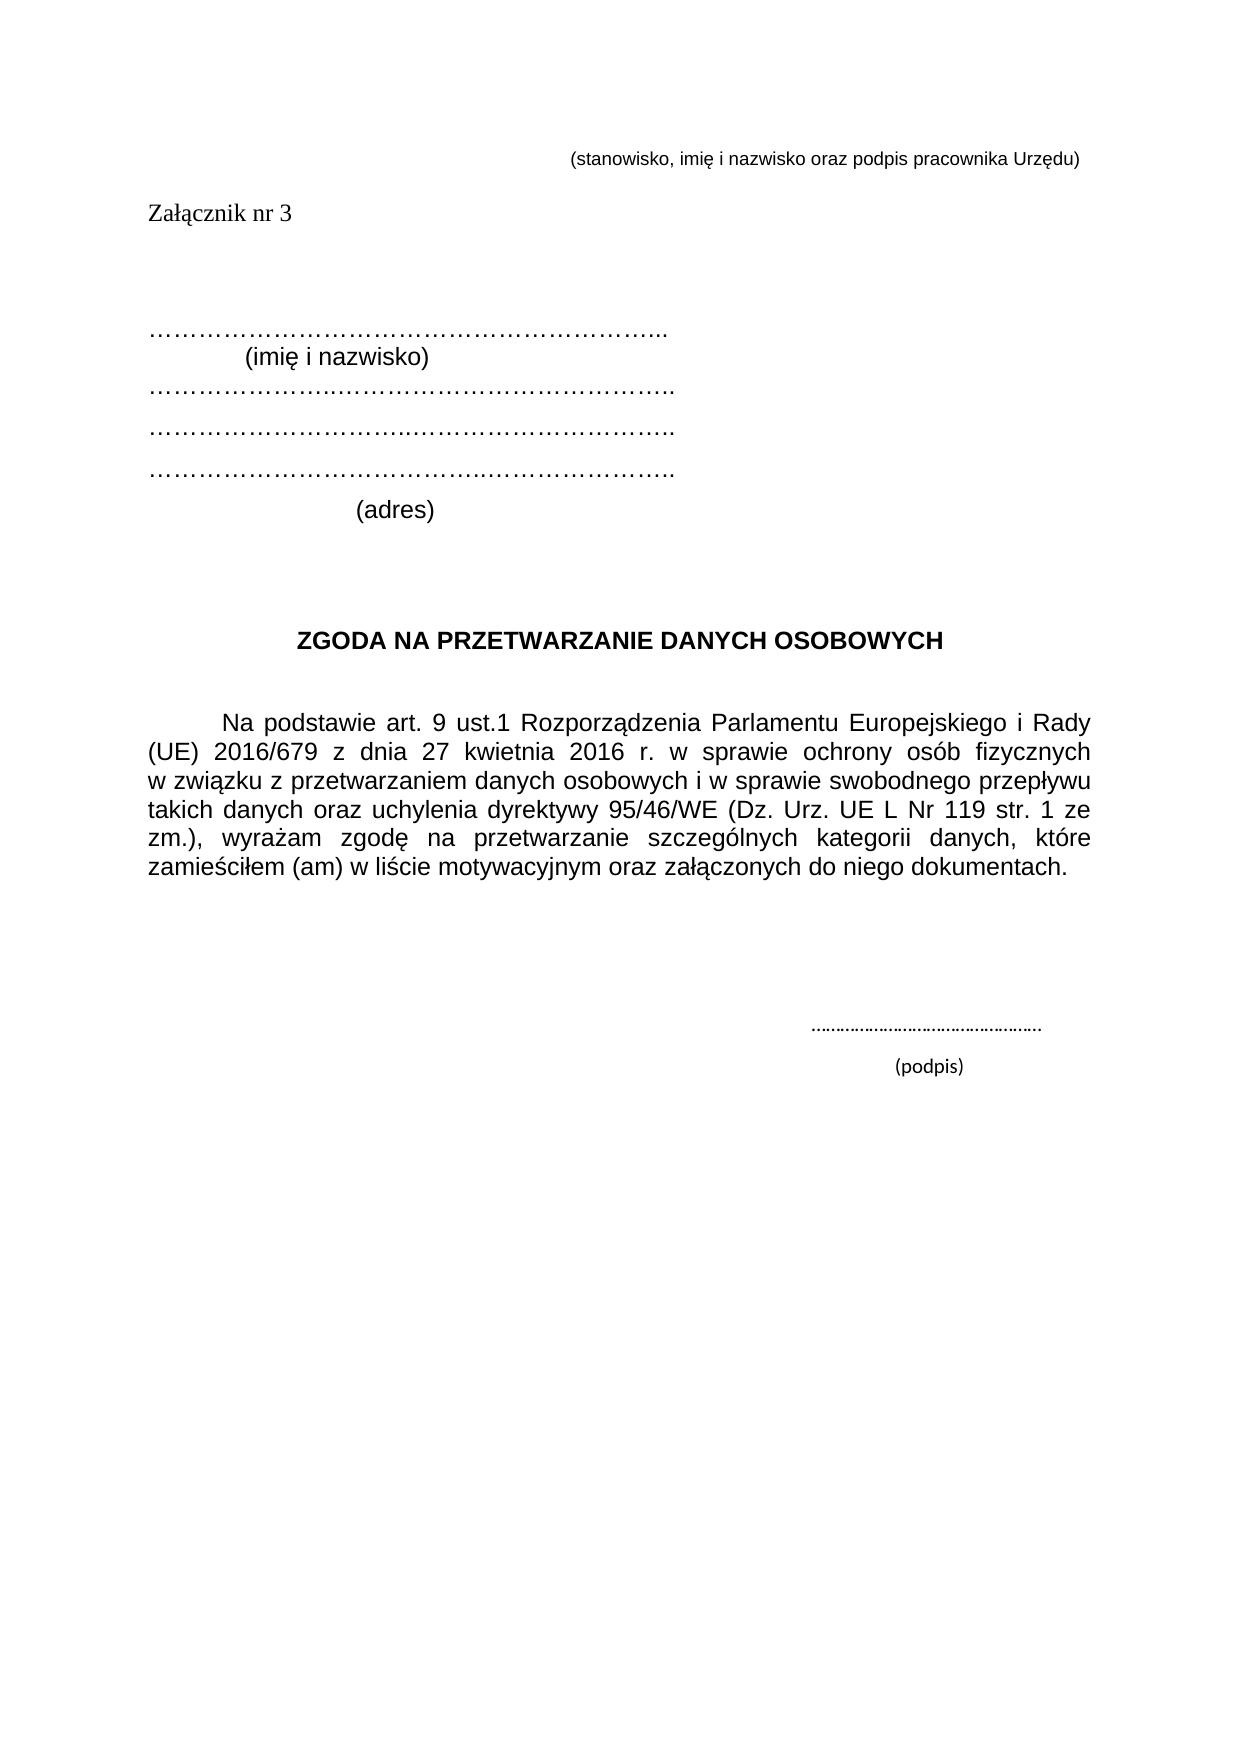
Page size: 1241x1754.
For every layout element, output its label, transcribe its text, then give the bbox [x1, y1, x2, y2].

text (podpis) [148, 1053, 1092, 1078]
text ………………………………………… [149, 1011, 1092, 1037]
text …………………………..………………………….. [148, 412, 1092, 441]
text Załącznik nr 3 [148, 198, 1092, 227]
text …………………………………..………………….. [148, 453, 1092, 482]
text (stanowisko, imię i nazwisko oraz podpis pracownika Urzędu) [570, 148, 1092, 169]
text Na podstawie art. 9 ust.1 Rozporządzenia Parlamentu Europejskiego i Rady (UE) 2016/679 z dnia 27 kwietnia 2016 r. w sprawie ochrony osób fizycznych w związku z przetwarzaniem danych osobowych i w sprawie swobodnego przepływu takich danych oraz uchylenia dyrektywy 95/46/WE (Dz. Urz. UE L Nr 119 str. 1 ze zm.), wyrażam zgodę na przetwarzanie szczególnych kategorii danych, które zamieściłem (am) w liście motywacyjnym oraz załączonych do niego dokumentach. [148, 708, 1092, 881]
text (imię i nazwisko) [148, 342, 1092, 371]
text ……………………………………………………... [148, 313, 1092, 342]
text …………………..………………………………….. [148, 371, 1092, 400]
text (adres) [148, 495, 1092, 523]
text ZGODA NA PRZETWARZANIE DANYCH OSOBOWYCH [148, 626, 1092, 654]
